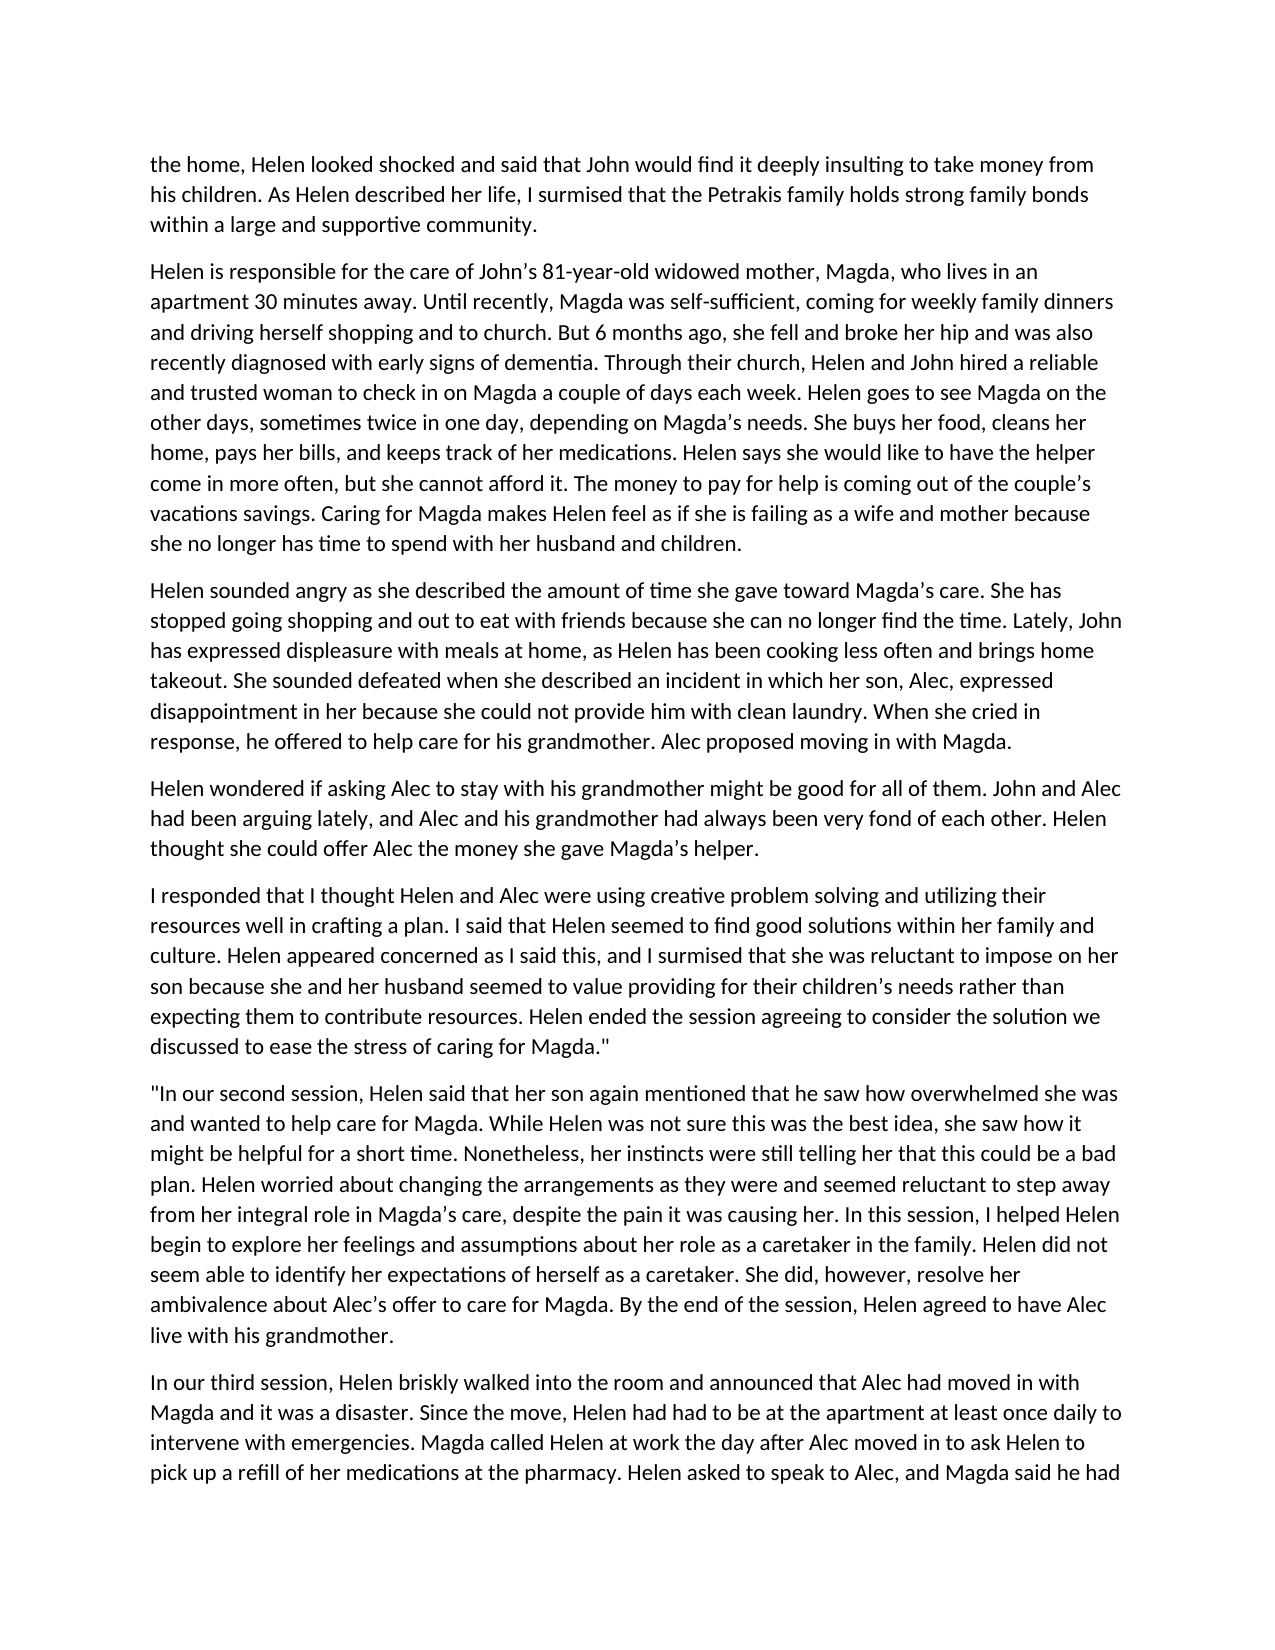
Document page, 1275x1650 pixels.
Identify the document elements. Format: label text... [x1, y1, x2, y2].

text Helen wondered if asking Alec to stay with his grandmother might be good for all of them. John and Alec had been arguing lately, and Alec and his grandmother had always been very fond of each other. Helen thought she could offer Alec the money she gave Magda’s helper. [150, 774, 1125, 862]
text "In our second session, Helen said that her son again mentioned that he saw how overwhelmed she was and wanted to help care for Magda. While Helen was not sure this was the best idea, she saw how it might be helpful for a short time. Nonetheless, her instincts were still telling her that this could be a bad plan. Helen worried about changing the arrangements as they were and seemed reluctant to step away from her integral role in Magda’s care, despite the pain it was causing her. In this session, I helped Helen begin to explore her feelings and assumptions about her role as a caretaker in the family. Helen did not seem able to identify her expectations of herself as a caretaker. She did, however, resolve her ambivalence about Alec’s offer to care for Magda. By the end of the session, Helen agreed to have Alec live with his grandmother. [150, 1079, 1125, 1349]
text Helen is responsible for the care of John’s 81-year-old widowed mother, Magda, who lives in an apartment 30 minutes away. Until recently, Magda was self-sufficient, coming for weekly family dinners and driving herself shopping and to church. But 6 months ago, she fell and broke her hip and was also recently diagnosed with early signs of dementia. Through their church, Helen and John hired a reliable and trusted woman to check in on Magda a couple of days each week. Helen goes to see Magda on the other days, sometimes twice in one day, depending on Magda’s needs. She buys her food, cleans her home, pays her bills, and keeps track of her medications. Helen says she would like to have the helper come in more often, but she cannot afford it. The money to pay for help is coming out of the couple’s vacations savings. Caring for Magda makes Helen feel as if she is failing as a wife and mother because she no longer has time to spend with her husband and children. [150, 257, 1125, 557]
text I responded that I thought Helen and Alec were using creative problem solving and utilizing their resources well in crafting a plan. I said that Helen seemed to find good solutions within her family and culture. Helen appeared concerned as I said this, and I surmised that she was reluctant to impose on her son because she and her husband seemed to value providing for their children’s needs rather than expecting them to contribute resources. Helen ended the session agreeing to consider the solution we discussed to ease the stress of caring for Magda." [150, 881, 1125, 1060]
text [150, 1368, 1125, 1486]
text Helen sounded angry as she described the amount of time she gave toward Magda’s care. She has stopped going shopping and out to eat with friends because she can no longer find the time. Lately, John has expressed displeasure with meals at home, as Helen has been cooking less often and brings home takeout. She sounded defeated when she described an incident in which her son, Alec, expressed disappointment in her because she could not provide him with clean laundry. When she cried in response, he offered to help care for his grandmother. Alec proposed moving in with Magda. [150, 576, 1125, 755]
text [150, 150, 1125, 238]
